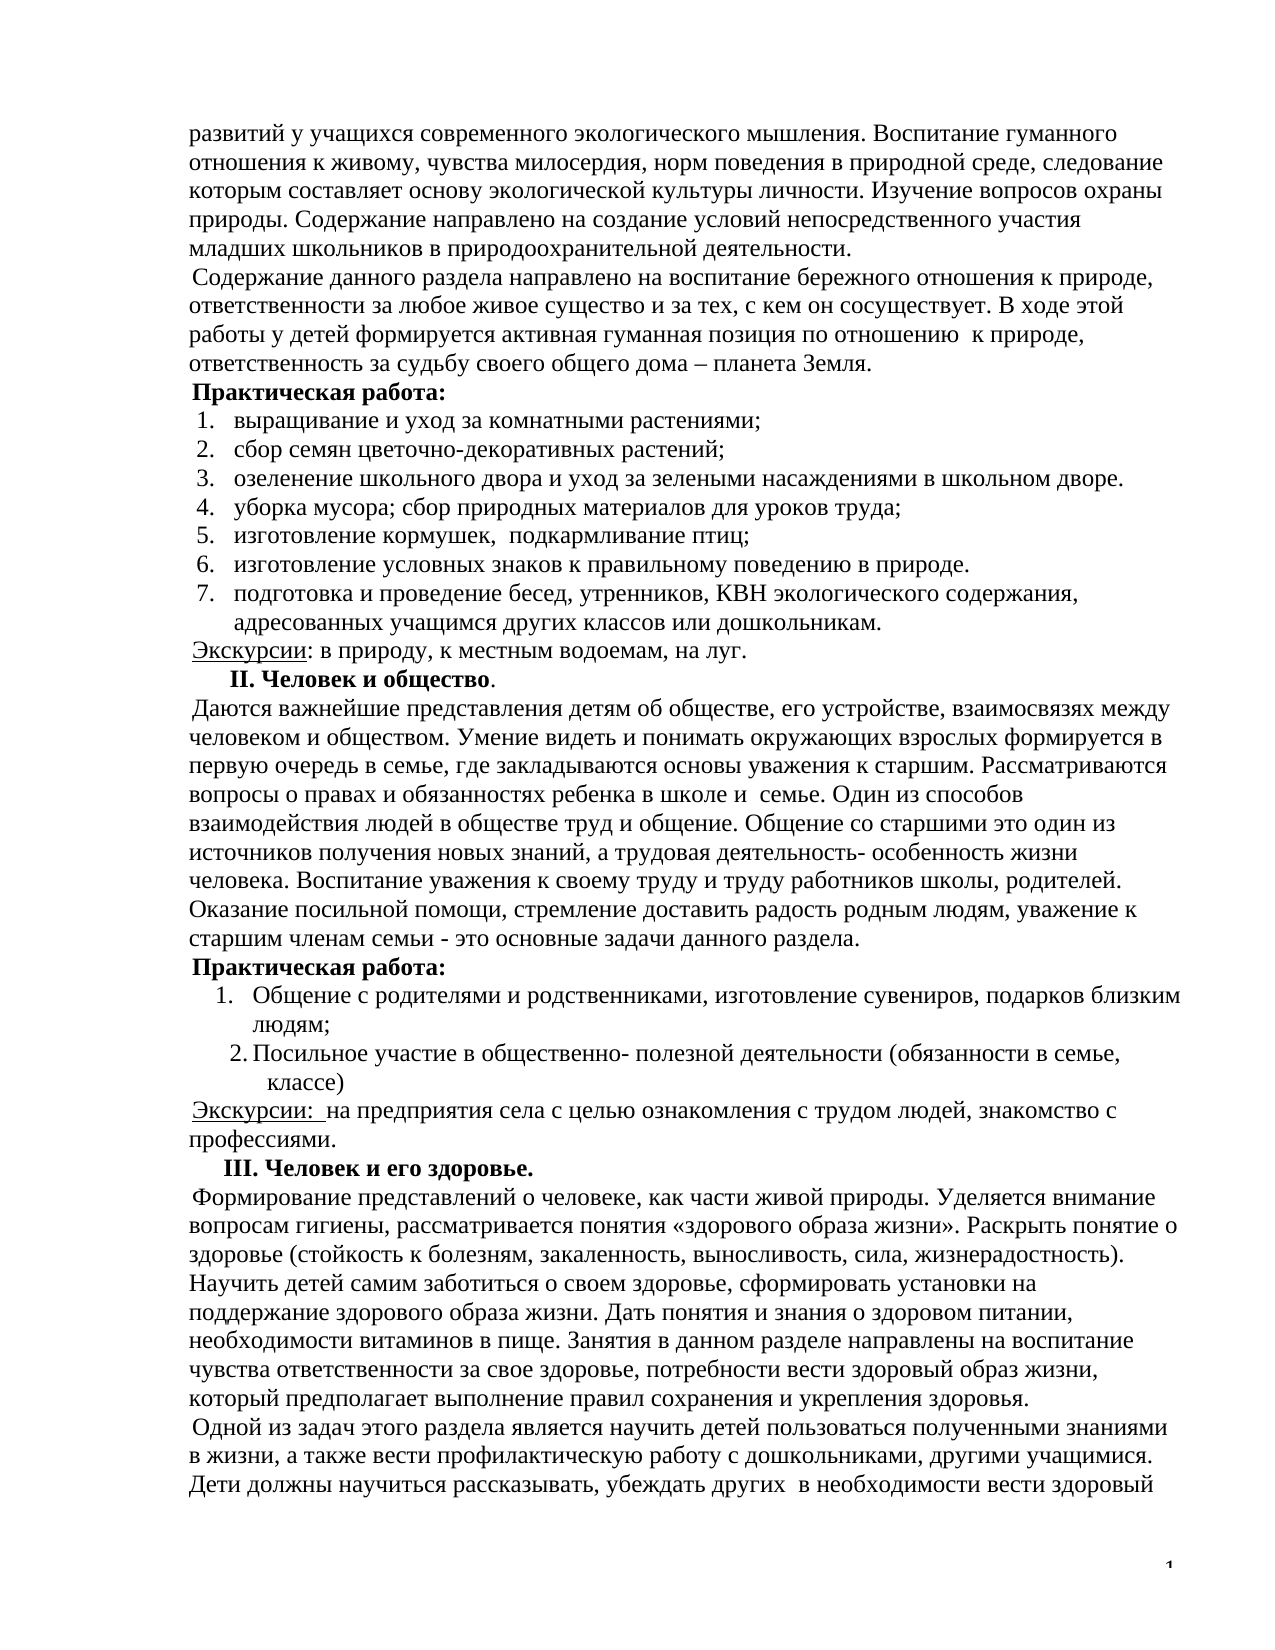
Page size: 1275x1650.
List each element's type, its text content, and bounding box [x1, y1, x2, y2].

text Практическая работа: [188, 952, 1183, 981]
text III. Человек и его здоровье. [188, 1153, 1183, 1182]
text ІІ. Человек и общество. [188, 664, 1183, 693]
text Даются важнейшие представления детям об обществе, его устройстве, взаимосвязях между человеком и обществом. Умение видеть и понимать окружающих взрослых формируется в первую очередь в семье, где закладываются основы уважения к старшим. Рассматриваются вопросы о правах и обязанностях ребенка в школе и семье. Один из способов взаимодействия людей в обществе труд и общение. Общение со старшими это один из источников получения новых знаний, а трудовая деятельность- особенность жизни человека. Воспитание уважения к своему труду и труду работников школы, родителей. Оказание посильной помощи, стремление доставить радость родным людям, уважение к старшим членам семьи - это основные задачи данного раздела. [188, 693, 1183, 952]
text Формирование представлений о человеке, как части живой природы. Уделяется внимание вопросам гигиены, рассматривается понятия «здорового образа жизни». Раскрыть понятие о здоровье (стойкость к болезням, закаленность, выносливость, сила, жизнерадостность). Научить детей самим заботиться о своем здоровье, сформировать установки на поддержание здорового образа жизни. Дать понятия и знания о здоровом питании, необходимости витаминов в пище. Занятия в данном разделе направлены на воспитание чувства ответственности за свое здоровье, потребности вести здоровый образ жизни, который предполагает выполнение правил сохранения и укрепления здоровья. [188, 1182, 1183, 1412]
text Содержание данного раздела направлено на воспитание бережного отношения к природе, ответственности за любое живое существо и за тех, с кем он сосуществует. В ходе этой работы у детей формируется активная гуманная позиция по отношению к природе, ответственность за судьбу своего общего дома – планета Земля. [188, 262, 1183, 377]
list изготовление кормушек, подкармливание птиц; [196, 521, 1183, 549]
list изготовление условных знаков к правильному поведению в природе. [196, 549, 1183, 578]
list озеленение школьного двора и уход за зелеными насаждениями в школьном дворе. [196, 463, 1183, 492]
text Экскурсии: в природу, к местным водоемам, на луг. [188, 636, 1183, 664]
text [188, 1412, 1183, 1498]
list Посильное участие в общественно- полезной деятельности (обязанности в семье, классе) [229, 1038, 1183, 1096]
text Экскурсии: на предприятия села с целью ознакомления с трудом людей, знакомство с профессиями. [188, 1096, 1183, 1153]
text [188, 118, 1183, 262]
list выращивание и уход за комнатными растениями; [196, 406, 1183, 434]
text Практическая работа: [188, 377, 1183, 406]
list подготовка и проведение бесед, утренников, КВН экологического содержания, адресованных учащимся других классов или дошкольникам. [196, 578, 1183, 636]
list сбор семян цветочно-декоративных растений; [196, 434, 1183, 463]
list Общение с родителями и родственниками, изготовление сувениров, подарков близким людям; [215, 981, 1183, 1038]
list уборка мусора; сбор природных материалов для уроков труда; [196, 492, 1183, 521]
